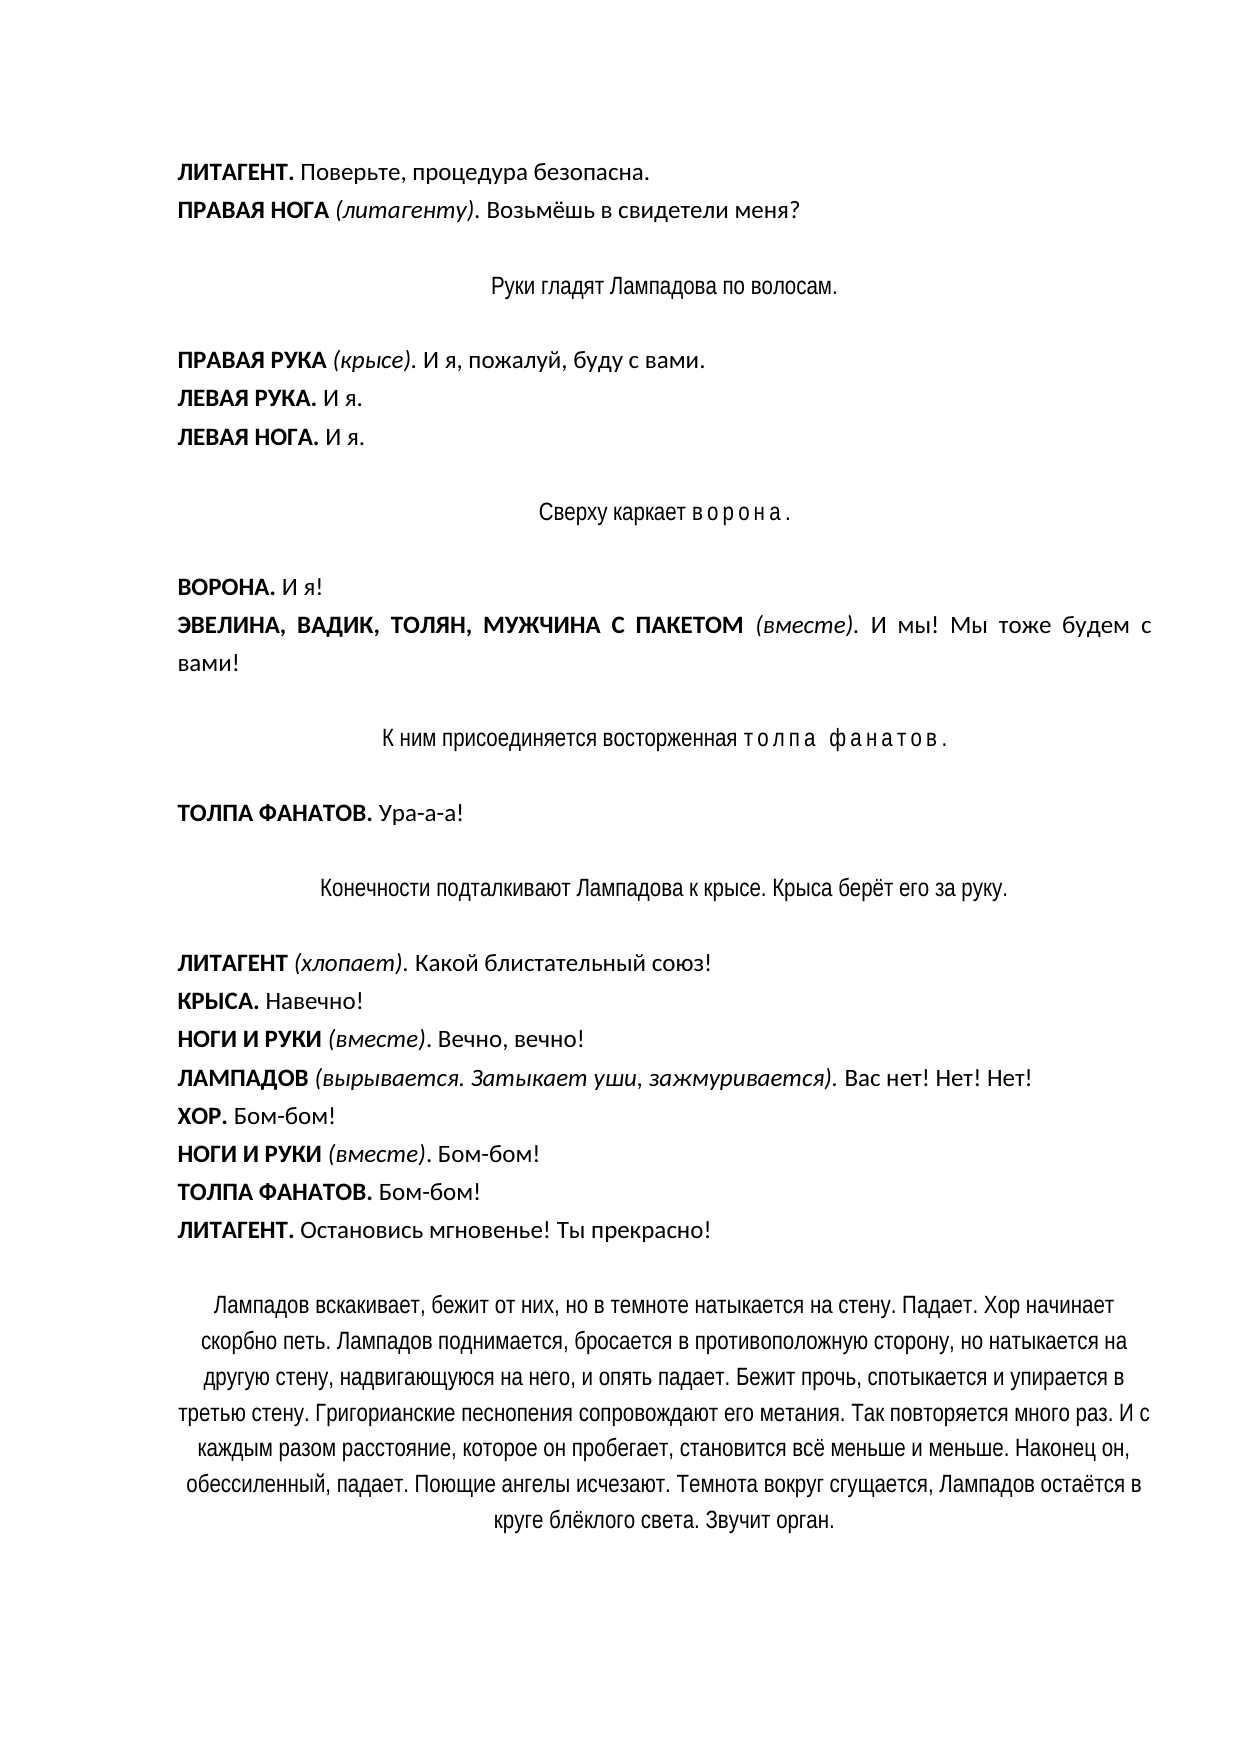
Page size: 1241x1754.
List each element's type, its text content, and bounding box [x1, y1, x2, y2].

text ЛИТАГЕНТ. Поверьте, процедура безопасна. [177, 156, 1152, 187]
text Руки гладят Лампадова по волосам. [177, 271, 1152, 299]
text НОГИ И РУКИ (вместе). Вечно, вечно! [177, 1023, 1152, 1054]
text ЛИТАГЕНТ (хлопает). Какой блистательный союз! [177, 947, 1152, 978]
text ТОЛПА ФАНАТОВ. Бом-бом! [177, 1176, 1152, 1207]
text ЭВЕЛИНА, ВАДИК, ТОЛЯН, МУЖЧИНА С ПАКЕТОМ (вместе). И мы! Мы тоже будем с вами! [177, 609, 1152, 678]
text ПРАВАЯ НОГА (литагенту). Возьмёшь в свидетели меня? [177, 194, 1152, 225]
text ХОР. Бом-бом! [177, 1100, 1152, 1130]
text ЛЕВАЯ НОГА. И я. [177, 421, 1152, 451]
text НОГИ И РУКИ (вместе). Бом-бом! [177, 1138, 1152, 1168]
text Лампадов вскакивает, бежит от них, но в темноте натыкается на стену. Падает. Хор начинает скорбно петь. Лампадов поднимается, бросается в противоположную сторону, но натыкается на другую стену, надвигающуюся на него, и опять падает. Бежит прочь, спотыкается и упирается в третью стену. Григорианские песнопения сопровождают его метания. Так повторяется много раз. И с каждым разом расстояние, которое он пробегает, становится всё меньше и меньше. Наконец он, обессиленный, падает. Поющие ангелы исчезают. Темнота вокруг сгущается, Лампадов остаётся в круге блёклого света. Звучит орган. [177, 1290, 1152, 1533]
text ВОРОНА. И я! [177, 571, 1152, 601]
text Сверху каркает ворона. [177, 497, 1152, 526]
text К ним присоединяется восторженная толпа фанатов. [177, 723, 1152, 752]
text ТОЛПА ФАНАТОВ. Ура-а-а! [177, 797, 1152, 828]
text ЛИТАГЕНТ. Остановись мгновенье! Ты прекрасно! [177, 1214, 1152, 1245]
text Конечности подталкивают Лампадова к крысе. Крыса берёт его за руку. [177, 873, 1152, 902]
text ЛЕВАЯ РУКА. И я. [177, 383, 1152, 413]
text КРЫСА. Навечно! [177, 985, 1152, 1016]
text ПРАВАЯ РУКА (крысе). И я, пожалуй, буду с вами. [177, 344, 1152, 375]
text ЛАМПАДОВ (вырывается. Затыкает уши, зажмуривается). Вас нет! Нет! Нет! [177, 1062, 1152, 1092]
